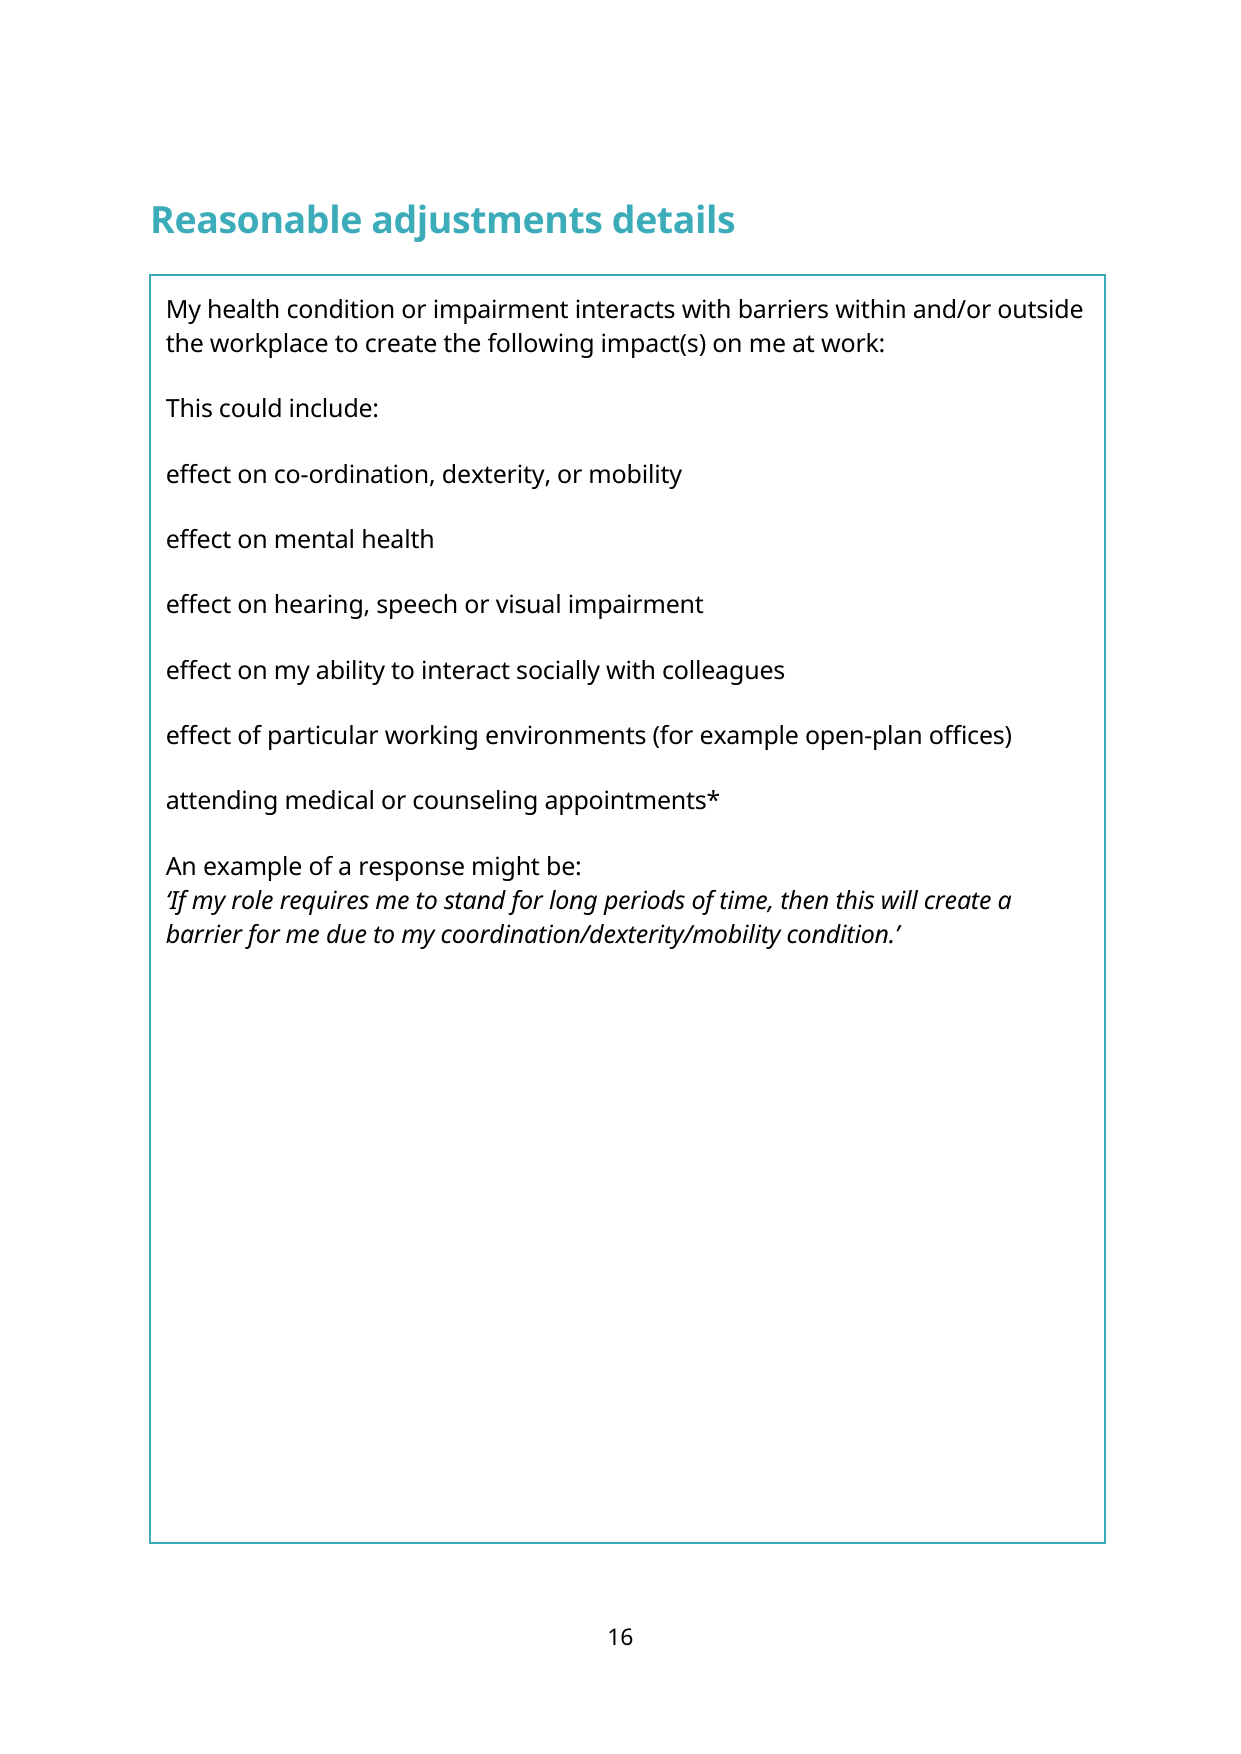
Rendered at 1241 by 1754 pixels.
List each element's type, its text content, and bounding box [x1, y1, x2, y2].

table_header My health condition or impairment interacts with barriers within and/or outside the workplace to create the following impact(s) on me at work: This could include: effect on co-ordination, dexterity, or mobility effect on mental health effect on hearing, speech or visual impairment effect on my ability to interact socially with colleagues effect of particular working environments (for example open-plan offices) attending medical or counseling appointments* An example of a response might be: ‘If my role requires me to stand for long periods of time, then this will create a barrier for me due to my coordination/dexterity/mobility condition.’ [151, 276, 1104, 1542]
text Reasonable adjustments details [150, 194, 1090, 245]
